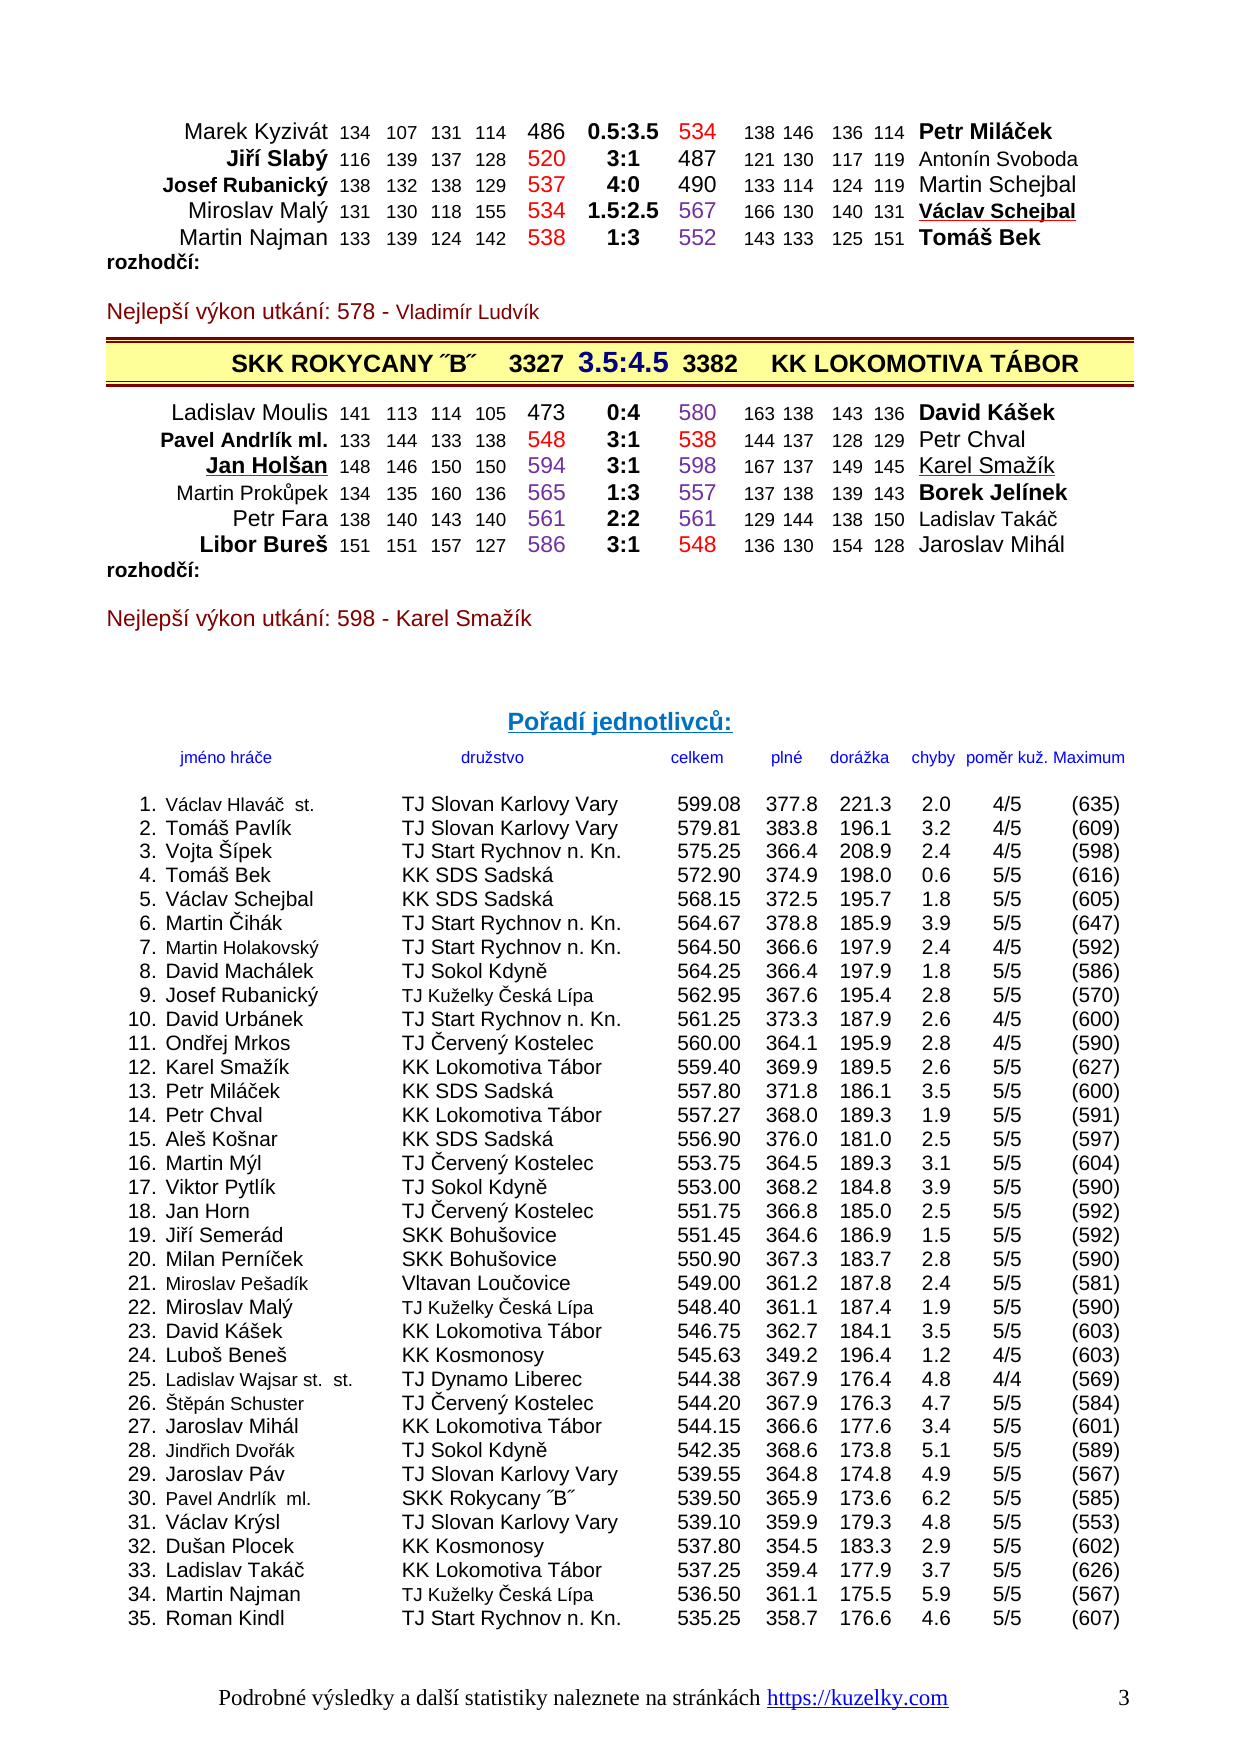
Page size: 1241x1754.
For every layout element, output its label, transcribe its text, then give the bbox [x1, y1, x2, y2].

text 7. Martin Holakovský TJ Start Rychnov n. Kn. 564.50 366.6 197.9 2.4 4/5 (592) [106, 935, 1134, 959]
text 10. David Urbánek TJ Start Rychnov n. Kn. 561.25 373.3 187.9 2.6 4/5 (600) [106, 1007, 1134, 1031]
text 33. Ladislav Takáč KK Lokomotiva Tábor 537.25 359.4 177.9 3.7 5/5 (626) [106, 1558, 1134, 1582]
text 16. Martin Mýl TJ Červený Kostelec 553.75 364.5 189.3 3.1 5/5 (604) [106, 1151, 1134, 1175]
text 21. Miroslav Pešadík Vltavan Loučovice 549.00 361.2 187.8 2.4 5/5 (581) [106, 1271, 1134, 1294]
text Pořadí jednotlivců: [94, 707, 1145, 736]
text Jan Holšan 148 146 150 150 594 3:1 598 167 137 149 145 Karel Smažík [106, 452, 1134, 478]
text 19. Jiří Semerád SKK Bohušovice 551.45 364.6 186.9 1.5 5/5 (592) [106, 1223, 1134, 1247]
text 11. Ondřej Mrkos TJ Červený Kostelec 560.00 364.1 195.9 2.8 4/5 (590) [106, 1031, 1134, 1055]
text 15. Aleš Košnar KK SDS Sadská 556.90 376.0 181.0 2.5 5/5 (597) [106, 1127, 1134, 1151]
text Nejlepší výkon utkání: 598 - Karel Smažík [106, 605, 1134, 632]
text SKK Rokycany ˝B˝ 3327 3.5:4.5 3382 KK Lokomotiva Tábor [106, 343, 1134, 381]
text 12. Karel Smažík KK Lokomotiva Tábor 559.40 369.9 189.5 2.6 5/5 (627) [106, 1055, 1134, 1079]
text Jiří Slabý 116 139 137 128 520 3:1 487 121 130 117 119 Antonín Svoboda [106, 144, 1134, 171]
text 18. Jan Horn TJ Červený Kostelec 551.75 366.8 185.0 2.5 5/5 (592) [106, 1199, 1134, 1223]
text 13. Petr Miláček KK SDS Sadská 557.80 371.8 186.1 3.5 5/5 (600) [106, 1079, 1134, 1103]
text Petr Fara 138 140 143 140 561 2:2 561 129 144 138 150 Ladislav Takáč [106, 505, 1134, 531]
text 4. Tomáš Bek KK SDS Sadská 572.90 374.9 198.0 0.6 5/5 (616) [106, 863, 1134, 887]
text 32. Dušan Plocek KK Kosmonosy 537.80 354.5 183.3 2.9 5/5 (602) [106, 1534, 1134, 1558]
text 1. Václav Hlaváč st. TJ Slovan Karlovy Vary 599.08 377.8 221.3 2.0 4/5 (635) [106, 791, 1134, 815]
text Martin Prokůpek 134 135 160 136 565 1:3 557 137 138 139 143 Borek Jelínek [106, 478, 1134, 505]
text 35. Roman Kindl TJ Start Rychnov n. Kn. 535.25 358.7 176.6 4.6 5/5 (607) [106, 1606, 1134, 1630]
text Libor Bureš 151 151 157 127 586 3:1 548 136 130 154 128 Jaroslav Mihál [106, 531, 1134, 557]
text 29. Jaroslav Páv TJ Slovan Karlovy Vary 539.55 364.8 174.8 4.9 5/5 (567) [106, 1462, 1134, 1486]
text 31. Václav Krýsl TJ Slovan Karlovy Vary 539.10 359.9 179.3 4.8 5/5 (553) [106, 1510, 1134, 1534]
text 22. Miroslav Malý TJ Kuželky Česká Lípa 548.40 361.1 187.4 1.9 5/5 (590) [106, 1294, 1134, 1318]
text 25. Ladislav Wajsar st. st. TJ Dynamo Liberec 544.38 367.9 176.4 4.8 4/4 (569) [106, 1366, 1134, 1390]
text 30. Pavel Andrlík ml. SKK Rokycany ˝B˝ 539.50 365.9 173.6 6.2 5/5 (585) [106, 1486, 1134, 1510]
text 2. Tomáš Pavlík TJ Slovan Karlovy Vary 579.81 383.8 196.1 3.2 4/5 (609) [106, 815, 1134, 839]
text 26. Štěpán Schuster TJ Červený Kostelec 544.20 367.9 176.3 4.7 5/5 (584) [106, 1390, 1134, 1414]
text 20. Milan Perníček SKK Bohušovice 550.90 367.3 183.7 2.8 5/5 (590) [106, 1247, 1134, 1271]
text 5. Václav Schejbal KK SDS Sadská 568.15 372.5 195.7 1.8 5/5 (605) [106, 887, 1134, 911]
text 27. Jaroslav Mihál KK Lokomotiva Tábor 544.15 366.6 177.6 3.4 5/5 (601) [106, 1414, 1134, 1438]
text 24. Luboš Beneš KK Kosmonosy 545.63 349.2 196.4 1.2 4/5 (603) [106, 1342, 1134, 1366]
text 14. Petr Chval KK Lokomotiva Tábor 557.27 368.0 189.3 1.9 5/5 (591) [106, 1103, 1134, 1127]
text 28. Jindřich Dvořák TJ Sokol Kdyně 542.35 368.6 173.8 5.1 5/5 (589) [106, 1438, 1134, 1462]
text rozhodčí: [106, 557, 1134, 581]
text Pavel Andrlík ml. 133 144 133 138 548 3:1 538 144 137 128 129 Petr Chval [106, 426, 1134, 452]
text 3. Vojta Šípek TJ Start Rychnov n. Kn. 575.25 366.4 208.9 2.4 4/5 (598) [106, 839, 1134, 863]
text jméno hráče družstvo celkem plné dorážka chyby poměr kuž. Maximum [106, 748, 1134, 767]
text 9. Josef Rubanický TJ Kuželky Česká Lípa 562.95 367.6 195.4 2.8 5/5 (570) [106, 983, 1134, 1007]
text 8. David Machálek TJ Sokol Kdyně 564.25 366.4 197.9 1.8 5/5 (586) [106, 959, 1134, 983]
text Ladislav Moulis 141 113 114 105 473 0:4 580 163 138 143 136 David Kášek [106, 399, 1134, 426]
text 34. Martin Najman TJ Kuželky Česká Lípa 536.50 361.1 175.5 5.9 5/5 (567) [106, 1582, 1134, 1606]
text 6. Martin Čihák TJ Start Rychnov n. Kn. 564.67 378.8 185.9 3.9 5/5 (647) [106, 911, 1134, 935]
text Marek Kyzivát 134 107 131 114 486 0.5:3.5 534 138 146 136 114 Petr Miláček [106, 118, 1134, 144]
text Josef Rubanický 138 132 138 129 537 4:0 490 133 114 124 119 Martin Schejbal [106, 171, 1134, 197]
text Miroslav Malý 131 130 118 155 534 1.5:2.5 567 166 130 140 131 Václav Schejbal [106, 197, 1134, 223]
text 23. David Kášek KK Lokomotiva Tábor 546.75 362.7 184.1 3.5 5/5 (603) [106, 1318, 1134, 1342]
text rozhodčí: [106, 250, 1134, 274]
text Martin Najman 133 139 124 142 538 1:3 552 143 133 125 151 Tomáš Bek [106, 223, 1134, 250]
text 17. Viktor Pytlík TJ Sokol Kdyně 553.00 368.2 184.8 3.9 5/5 (590) [106, 1175, 1134, 1199]
text Nejlepší výkon utkání: 578 - Vladimír Ludvík [106, 298, 1134, 324]
